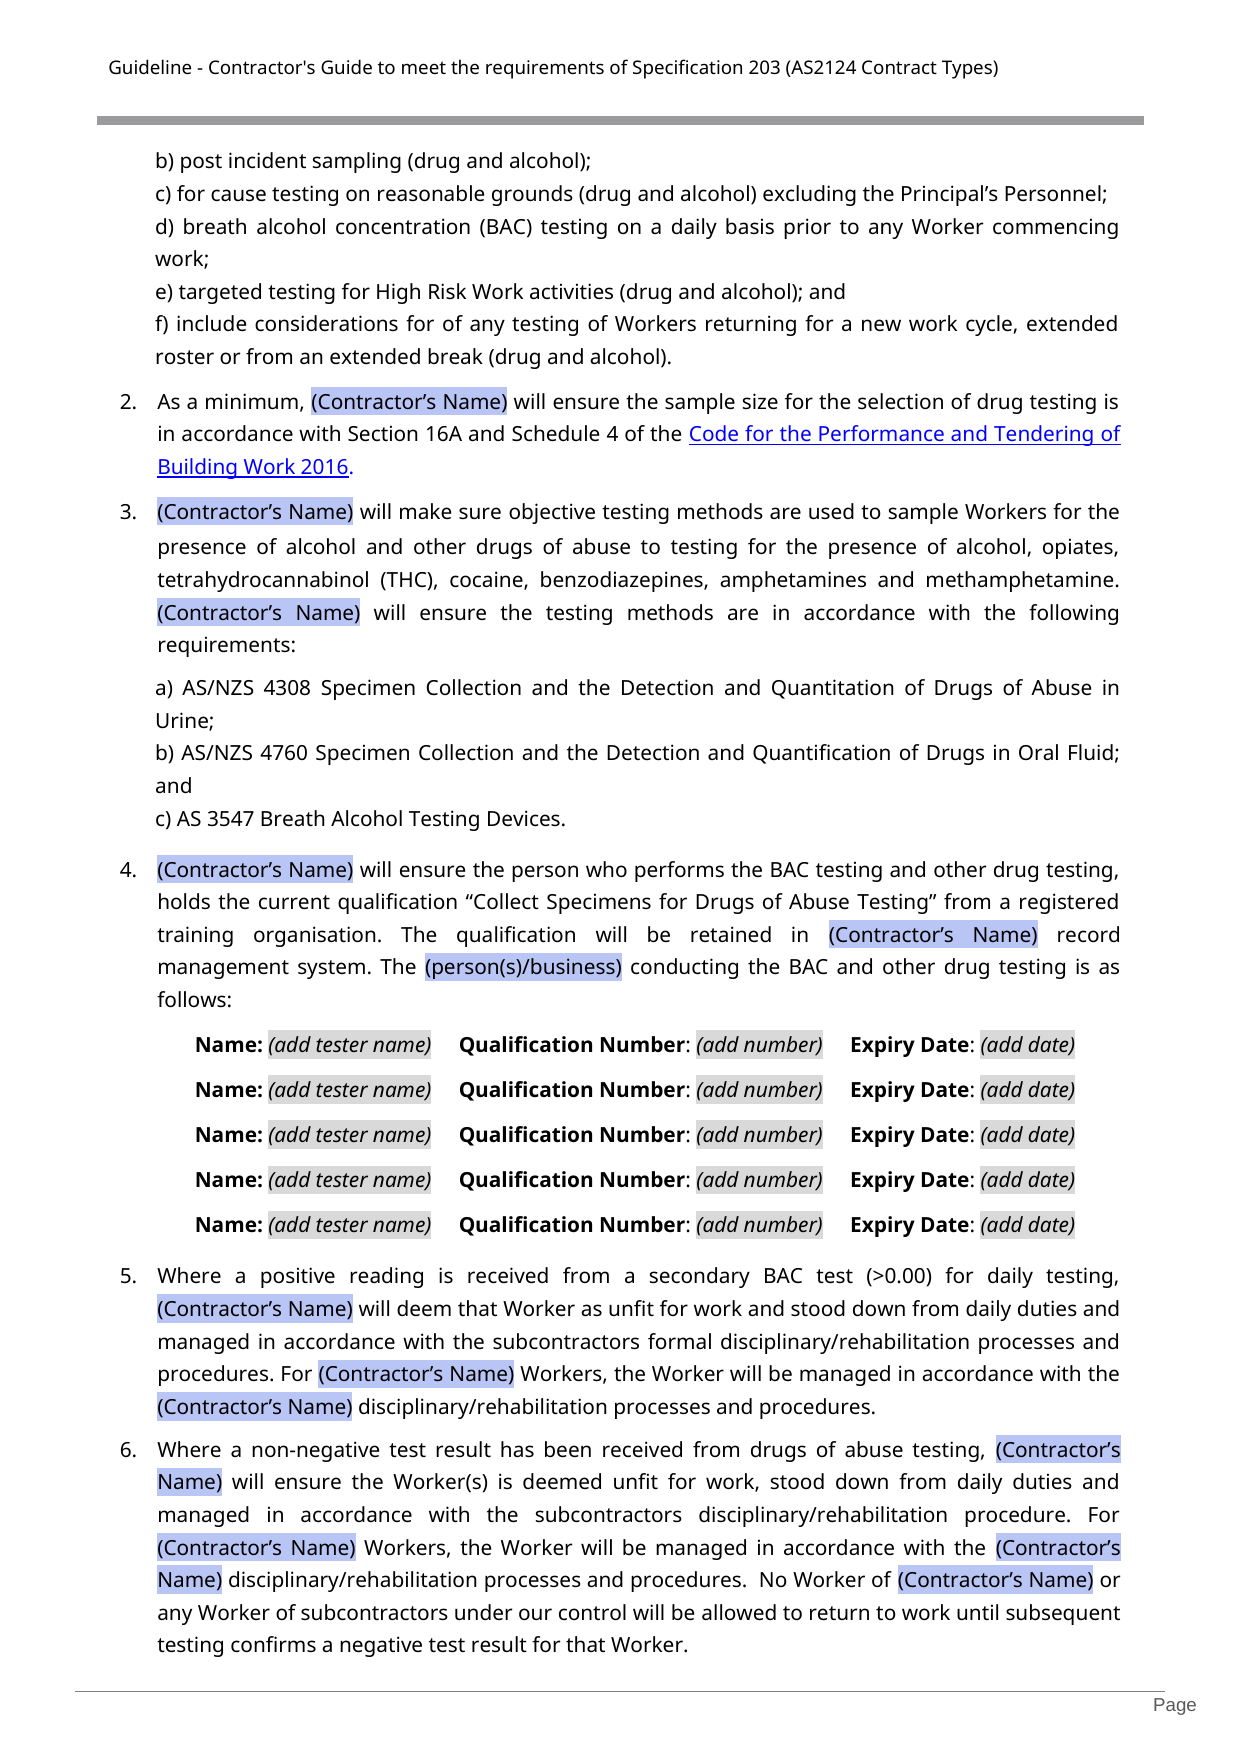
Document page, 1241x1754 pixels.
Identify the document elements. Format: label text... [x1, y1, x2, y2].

table_cell As a minimum, (Contractor’s Name) will ensure the sample size for the selection of drug testing is in accordance with Section 16A and Schedule 4 of the Code for the Performance and Tendering of Building Work 2016. [111, 381, 1129, 491]
table_cell (Contractor’s Name) will make sure objective testing methods are used to sample Workers for the presence of alcohol and other drugs of abuse to testing for the presence of alcohol, opiates, tetrahydrocannabinol (THC), cocaine, benzodiazepines, amphetamines and methamphetamine. (Contractor’s Name) will ensure the testing methods are in accordance with the following requirements: a) AS/NZS 4308 Specimen Collection and the Detection and Quantitation of Drugs of Abuse in Urine; b) AS/NZS 4760 Specimen Collection and the Detection and Quantification of Drugs in Oral Fluid; and c) AS 3547 Breath Alcohol Testing Devices. [111, 491, 1129, 842]
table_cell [111, 147, 1129, 381]
table_cell Where a non-negative test result has been received from drugs of abuse testing, (Contractor’s Name) will ensure the Worker(s) is deemed unfit for work, stood down from daily duties and managed in accordance with the subcontractors disciplinary/rehabilitation procedure. For (Contractor’s Name) Workers, the Worker will be managed in accordance with the (Contractor’s Name) disciplinary/rehabilitation processes and procedures. No Worker of (Contractor’s Name) or any Worker of subcontractors under our control will be allowed to return to work until subsequent testing confirms a negative test result for that Worker. [111, 1431, 1129, 1667]
table_cell Where a positive reading is received from a secondary BAC test (>0.00) for daily testing, (Contractor’s Name) will deem that Worker as unfit for work and stood down from daily duties and managed in accordance with the subcontractors formal disciplinary/rehabilitation processes and procedures. For (Contractor’s Name) Workers, the Worker will be managed in accordance with the (Contractor’s Name) disciplinary/rehabilitation processes and procedures. [111, 1255, 1129, 1431]
table_cell (Contractor’s Name) will ensure the person who performs the BAC testing and other drug testing, holds the current qualification “Collect Specimens for Drugs of Abuse Testing” from a registered training organisation. The qualification will be retained in (Contractor’s Name) record management system. The (person(s)/business) conducting the BAC and other drug testing is as follows: Name: (add tester name) Qualification Number: (add number) Expiry Date: (add date) Name: (add tester name) Qualification Number: (add number) Expiry Date: (add date) Name: (add tester name) Qualification Number: (add number) Expiry Date: (add date) Name: (add tester name) Qualification Number: (add number) Expiry Date: (add date) Name: (add tester name) Qualification Number: (add number) Expiry Date: (add date) [111, 842, 1129, 1255]
